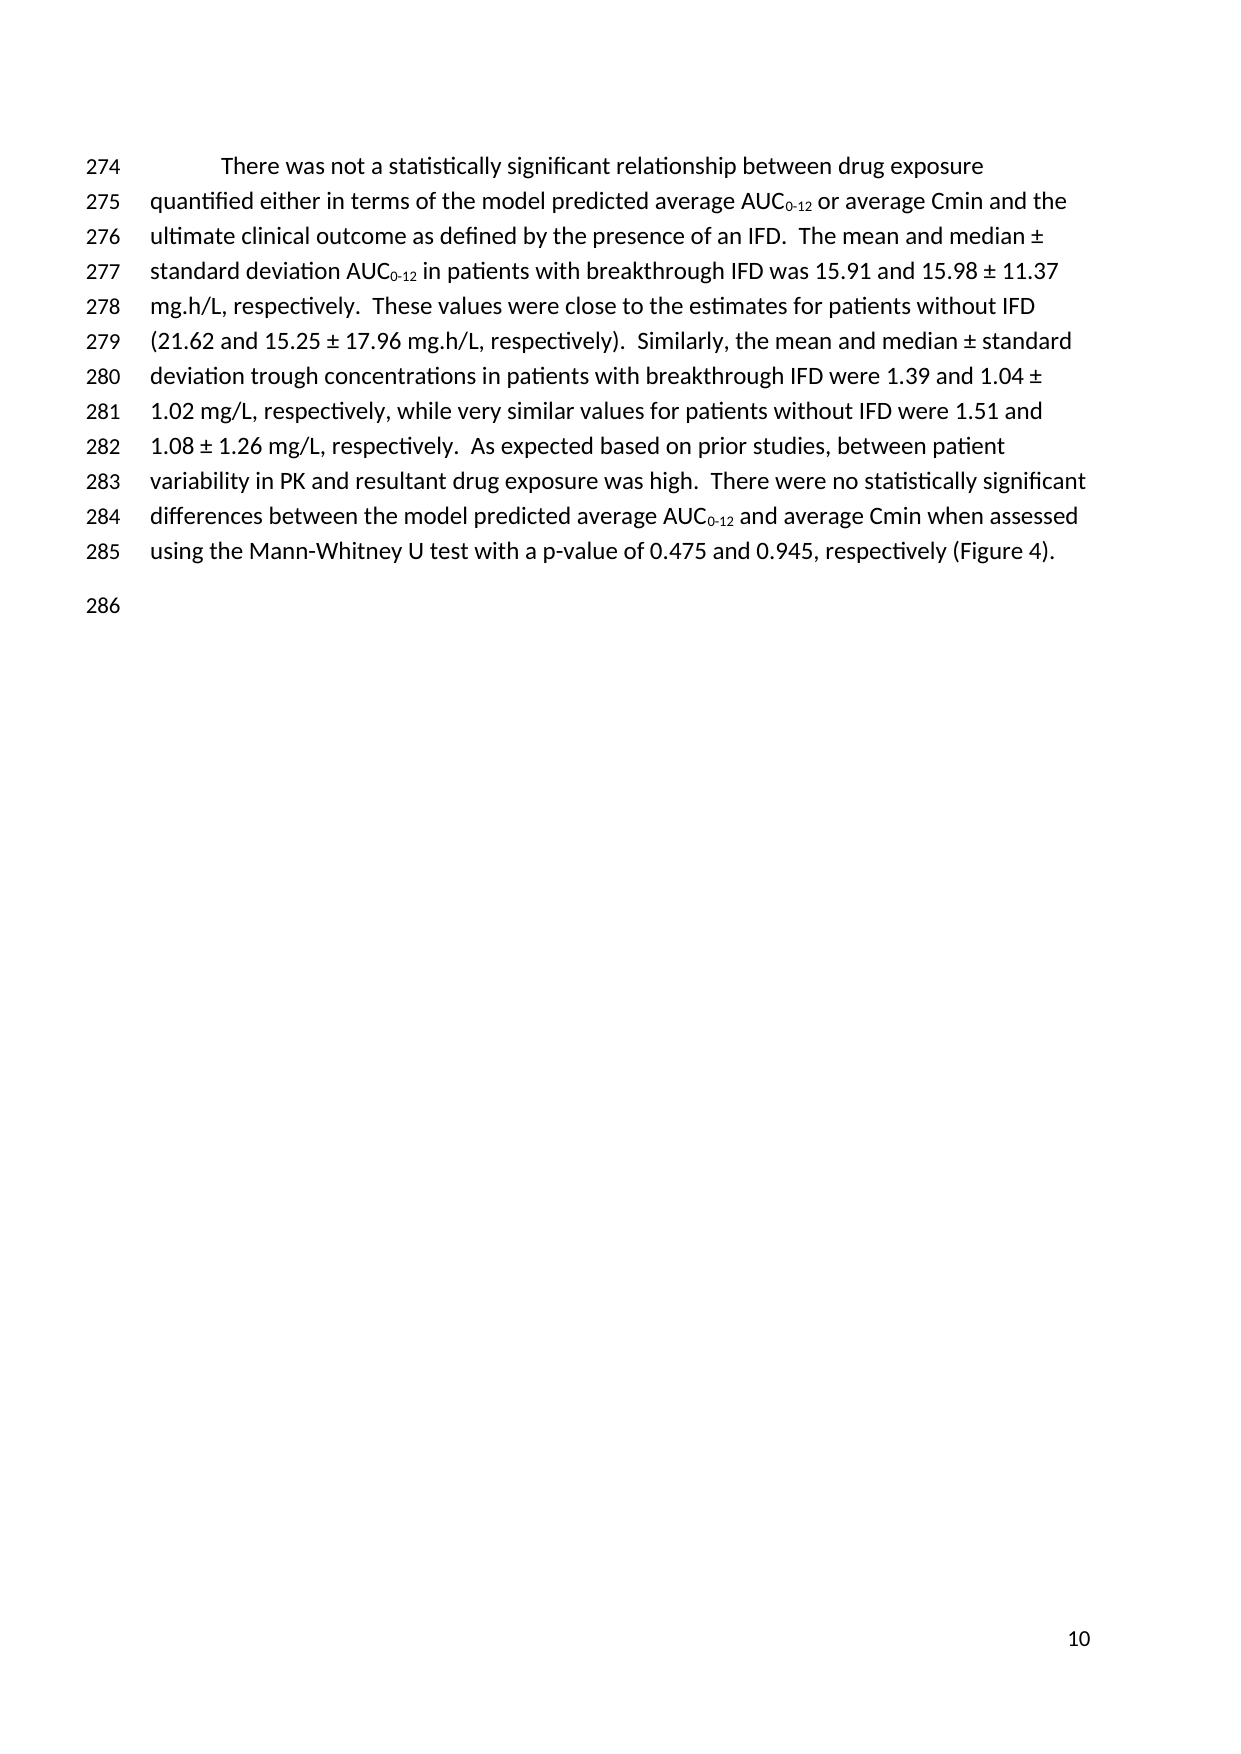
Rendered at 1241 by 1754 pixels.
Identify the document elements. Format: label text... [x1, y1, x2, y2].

text There was not a statistically significant relationship between drug exposure quantified either in terms of the model predicted average AUC0-12 or average Cmin and the ultimate clinical outcome as defined by the presence of an IFD. The mean and median ± standard deviation AUC0-12 in patients with breakthrough IFD was 15.91 and 15.98 ± 11.37 mg.h/L, respectively. These values were close to the estimates for patients without IFD (21.62 and 15.25 ± 17.96 mg.h/L, respectively). Similarly, the mean and median ± standard deviation trough concentrations in patients with breakthrough IFD were 1.39 and 1.04 ± 1.02 mg/L, respectively, while very similar values for patients without IFD were 1.51 and 1.08 ± 1.26 mg/L, respectively. As expected based on prior studies, between patient variability in PK and resultant drug exposure was high. There were no statistically significant differences between the model predicted average AUC0-12 and average Cmin when assessed using the Mann-Whitney U test with a p-value of 0.475 and 0.945, respectively (Figure 4). [150, 150, 1090, 566]
